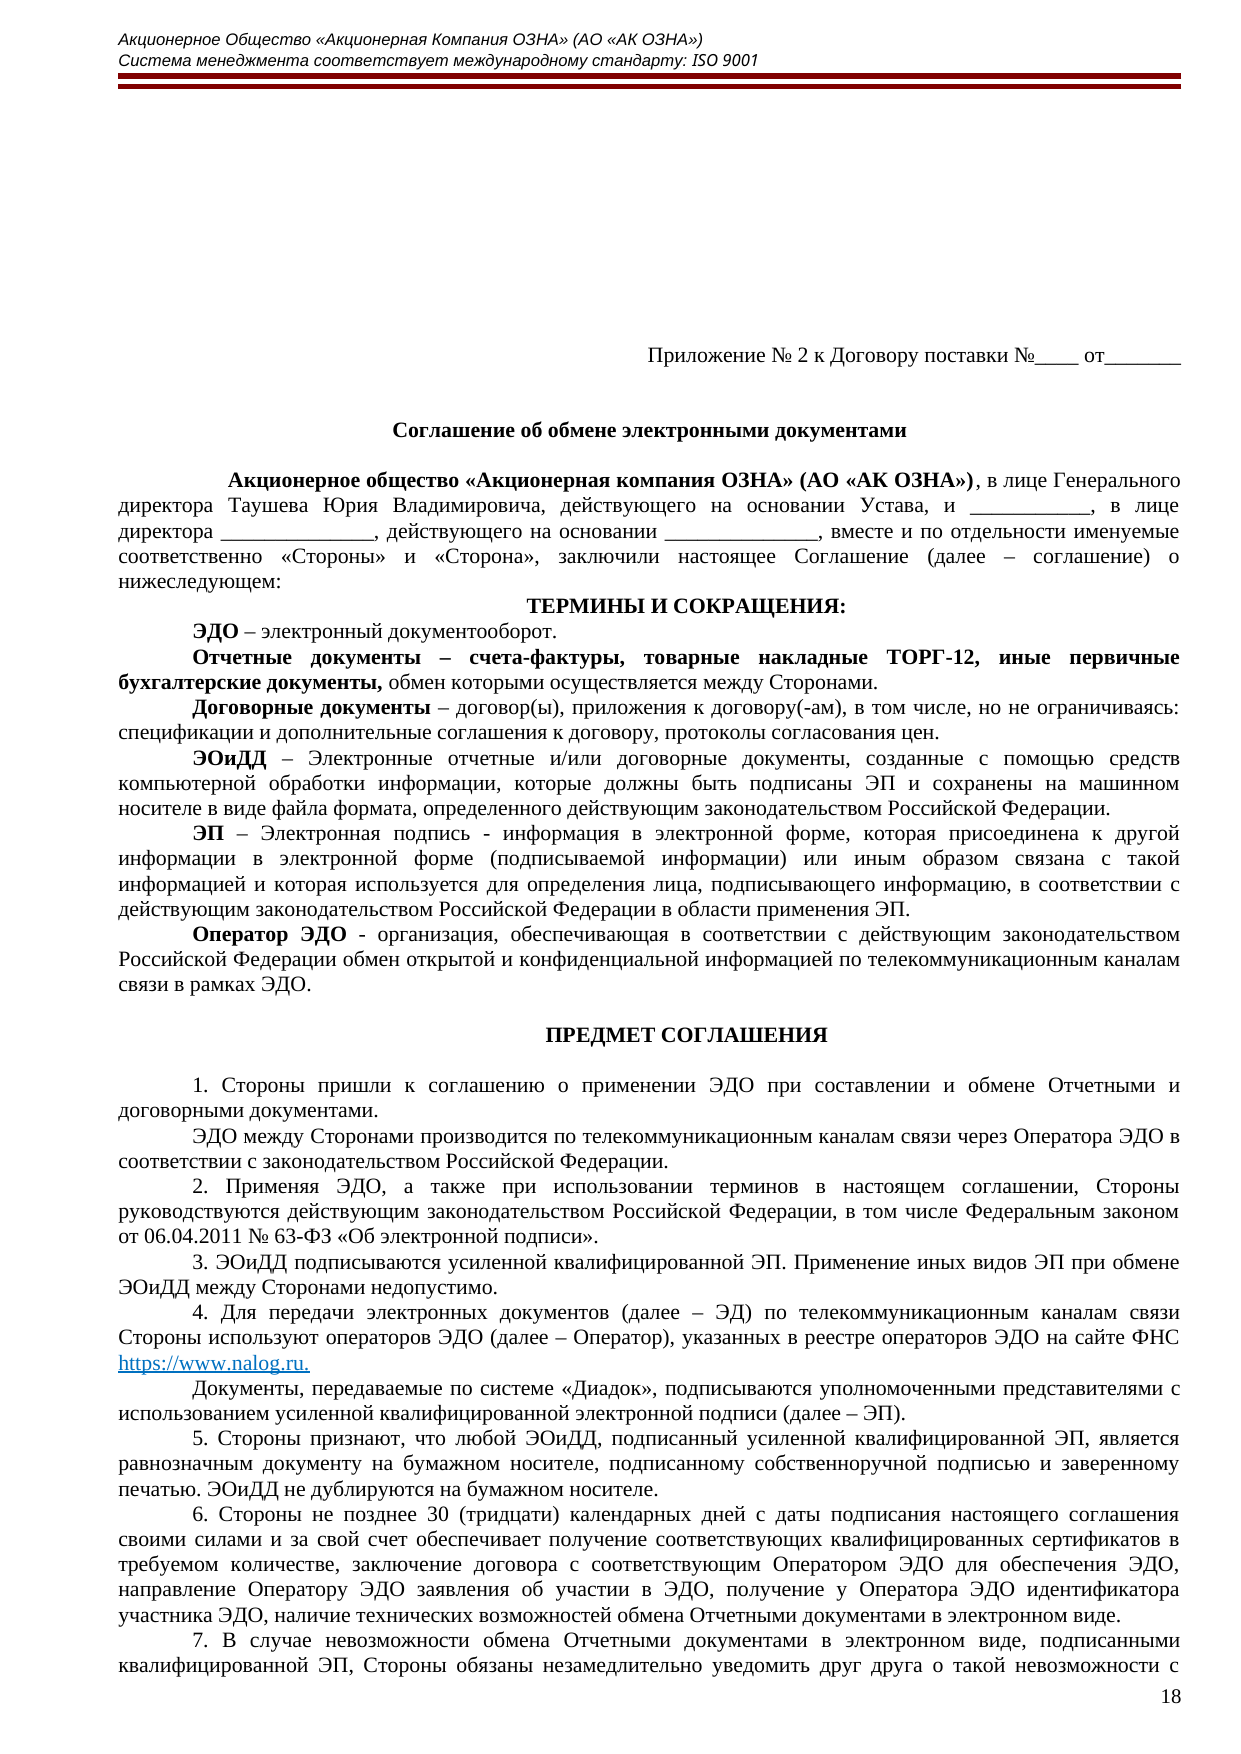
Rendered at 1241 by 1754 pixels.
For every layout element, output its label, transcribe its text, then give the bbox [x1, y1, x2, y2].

text Документы, передаваемые по системе «Диадок», подписываются уполномоченными представителями с использованием усиленной квалифицированной электронной подписи (далее – ЭП). [118, 1375, 1181, 1425]
text Приложение № 2 к Договору поставки №____ от_______ [118, 342, 1181, 368]
text 1. Стороны пришли к соглашению о применении ЭДО при составлении и обмене Отчетными и договорными документами. [118, 1072, 1181, 1123]
text ЭОиДД – Электронные отчетные и/или договорные документы, созданные с помощью средств компьютерной обработки информации, которые должны быть подписаны ЭП и сохранены на машинном носителе в виде файла формата, определенного действующим законодательством Российской Федерации. [118, 744, 1181, 820]
text ЭДО между Сторонами производится по телекоммуникационным каналам связи через Оператора ЭДО в соответствии с законодательством Российской Федерации. [118, 1123, 1181, 1173]
text Соглашение об обмене электронными документами [118, 417, 1181, 442]
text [118, 1627, 1181, 1677]
text ТЕРМИНЫ И СОКРАЩЕНИЯ: [118, 593, 1181, 618]
text ЭДО – электронный документооборот. [118, 618, 1181, 644]
text Оператор ЭДО - организация, обеспечивающая в соответствии с действующим законодательством Российской Федерации обмен открытой и конфиденциальной информацией по телекоммуникационным каналам связи в рамках ЭДО. [118, 921, 1181, 997]
text Акционерное общество «Акционерная компания ОЗНА» (АО «АК ОЗНА»), в лице Генерального директора Таушева Юрия Владимировича, действующего на основании Устава, и ___________, в лице директора ______________, действующего на основании ______________, вместе и по отдельности именуемые соответственно «Стороны» и «Сторона», заключили настоящее Соглашение (далее – соглашение) о нижеследующем: [118, 467, 1181, 593]
text Отчетные документы – счета-фактуры, товарные накладные ТОРГ-12, иные первичные бухгалтерские документы, обмен которыми осуществляется между Сторонами. [118, 644, 1181, 694]
text ПРЕДМЕТ СОГЛАШЕНИЯ [118, 1022, 1181, 1047]
text Договорные документы – договор(ы), приложения к договору(-ам), в том числе, но не ограничиваясь: спецификации и дополнительные соглашения к договору, протоколы согласования цен. [118, 694, 1181, 744]
text 5. Стороны признают, что любой ЭОиДД, подписанный усиленной квалифицированной ЭП, является равнозначным документу на бумажном носителе, подписанному собственноручной подписью и заверенному печатью. ЭОиДД не дублируются на бумажном носителе. [118, 1425, 1181, 1501]
text 6. Стороны не позднее 30 (тридцати) календарных дней с даты подписания настоящего соглашения своими силами и за свой счет обеспечивает получение соответствующих квалифицированных сертификатов в требуемом количестве, заключение договора с соответствующим Оператором ЭДО для обеспечения ЭДО, направление Оператору ЭДО заявления об участии в ЭДО, получение у Оператора ЭДО идентификатора участника ЭДО, наличие технических возможностей обмена Отчетными документами в электронном виде. [118, 1501, 1181, 1627]
text 4. Для передачи электронных документов (далее – ЭД) по телекоммуникационным каналам связи Стороны используют операторов ЭДО (далее – Оператор), указанных в реестре операторов ЭДО на сайте ФНС https://www.nalog.ru. [118, 1299, 1181, 1375]
text 3. ЭОиДД подписываются усиленной квалифицированной ЭП. Применение иных видов ЭП при обмене ЭОиДД между Сторонами недопустимо. [118, 1249, 1181, 1299]
text ЭП – Электронная подпись - информация в электронной форме, которая присоединена к другой информации в электронной форме (подписываемой информации) или иным образом связана с такой информацией и которая используется для определения лица, подписывающего информацию, в соответствии с действующим законодательством Российской Федерации в области применения ЭП. [118, 820, 1181, 921]
text 2. Применяя ЭДО, а также при использовании терминов в настоящем соглашении, Стороны руководствуются действующим законодательством Российской Федерации, в том числе Федеральным законом от 06.04.2011 № 63-ФЗ «Об электронной подписи». [118, 1173, 1181, 1249]
